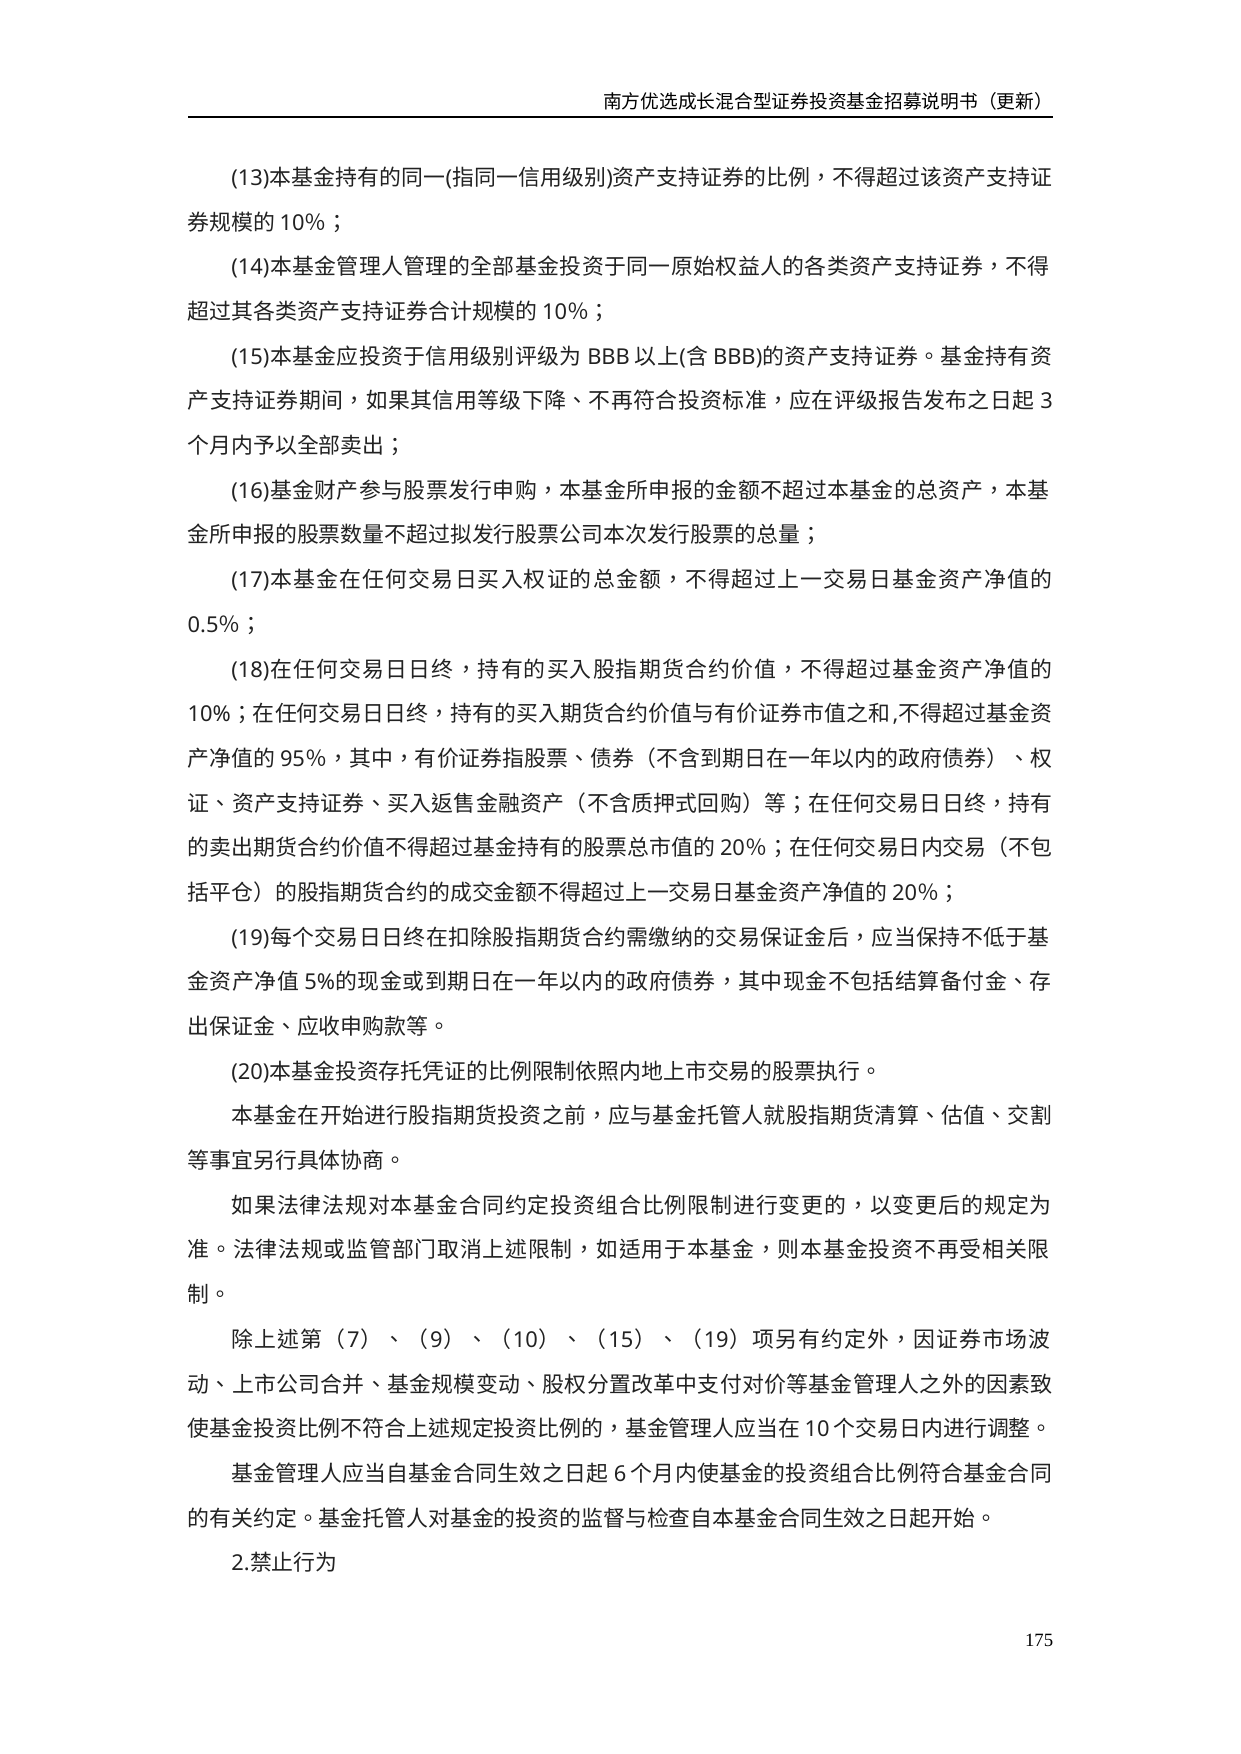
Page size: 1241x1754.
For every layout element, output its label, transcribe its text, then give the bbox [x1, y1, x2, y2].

text (15)本基金应投资于信用级别评级为BBB以上(含BBB)的资产支持证券。基金持有资产支持证券期间，如果其信用等级下降、不再符合投资标准，应在评级报告发布之日起3个月内予以全部卖出； [187, 341, 1053, 460]
text (16)基金财产参与股票发行申购，本基金所申报的金额不超过本基金的总资产，本基金所申报的股票数量不超过拟发行股票公司本次发行股票的总量； [187, 475, 1053, 549]
text 如果法律法规对本基金合同约定投资组合比例限制进行变更的，以变更后的规定为准。法律法规或监管部门取消上述限制，如适用于本基金，则本基金投资不再受相关限制。 [187, 1190, 1053, 1309]
text 基金管理人应当自基金合同生效之日起6个月内使基金的投资组合比例符合基金合同的有关约定。基金托管人对基金的投资的监督与检查自本基金合同生效之日起开始。 [187, 1458, 1053, 1532]
text 除上述第（7）、（9）、（10）、（15）、（19）项另有约定外，因证券市场波动、上市公司合并、基金规模变动、股权分置改革中支付对价等基金管理人之外的因素致使基金投资比例不符合上述规定投资比例的，基金管理人应当在10个交易日内进行调整。 [187, 1324, 1053, 1443]
text (18)在任何交易日日终，持有的买入股指期货合约价值，不得超过基金资产净值的10%；在任何交易日日终，持有的买入期货合约价值与有价证券市值之和,不得超过基金资产净值的95％，其中，有价证券指股票、债券（不含到期日在一年以内的政府债券）、权证、资产支持证券、买入返售金融资产（不含质押式回购）等；在任何交易日日终，持有的卖出期货合约价值不得超过基金持有的股票总市值的20％；在任何交易日内交易（不包括平仓）的股指期货合约的成交金额不得超过上一交易日基金资产净值的20％； [187, 653, 1053, 907]
text (19)每个交易日日终在扣除股指期货合约需缴纳的交易保证金后，应当保持不低于基金资产净值5%的现金或到期日在一年以内的政府债券，其中现金不包括结算备付金、存出保证金、应收申购款等。 [187, 922, 1053, 1041]
text (13)本基金持有的同一(指同一信用级别)资产支持证券的比例，不得超过该资产支持证券规模的10％； [187, 162, 1053, 236]
text 本基金在开始进行股指期货投资之前，应与基金托管人就股指期货清算、估值、交割等事宜另行具体协商。 [187, 1100, 1053, 1175]
text 2.禁止行为 [187, 1547, 1053, 1577]
text (20)本基金投资存托凭证的比例限制依照内地上市交易的股票执行。 [187, 1056, 1053, 1086]
text (14)本基金管理人管理的全部基金投资于同一原始权益人的各类资产支持证券，不得超过其各类资产支持证券合计规模的10％； [187, 251, 1053, 326]
text (17)本基金在任何交易日买入权证的总金额，不得超过上一交易日基金资产净值的0.5％； [187, 564, 1053, 639]
